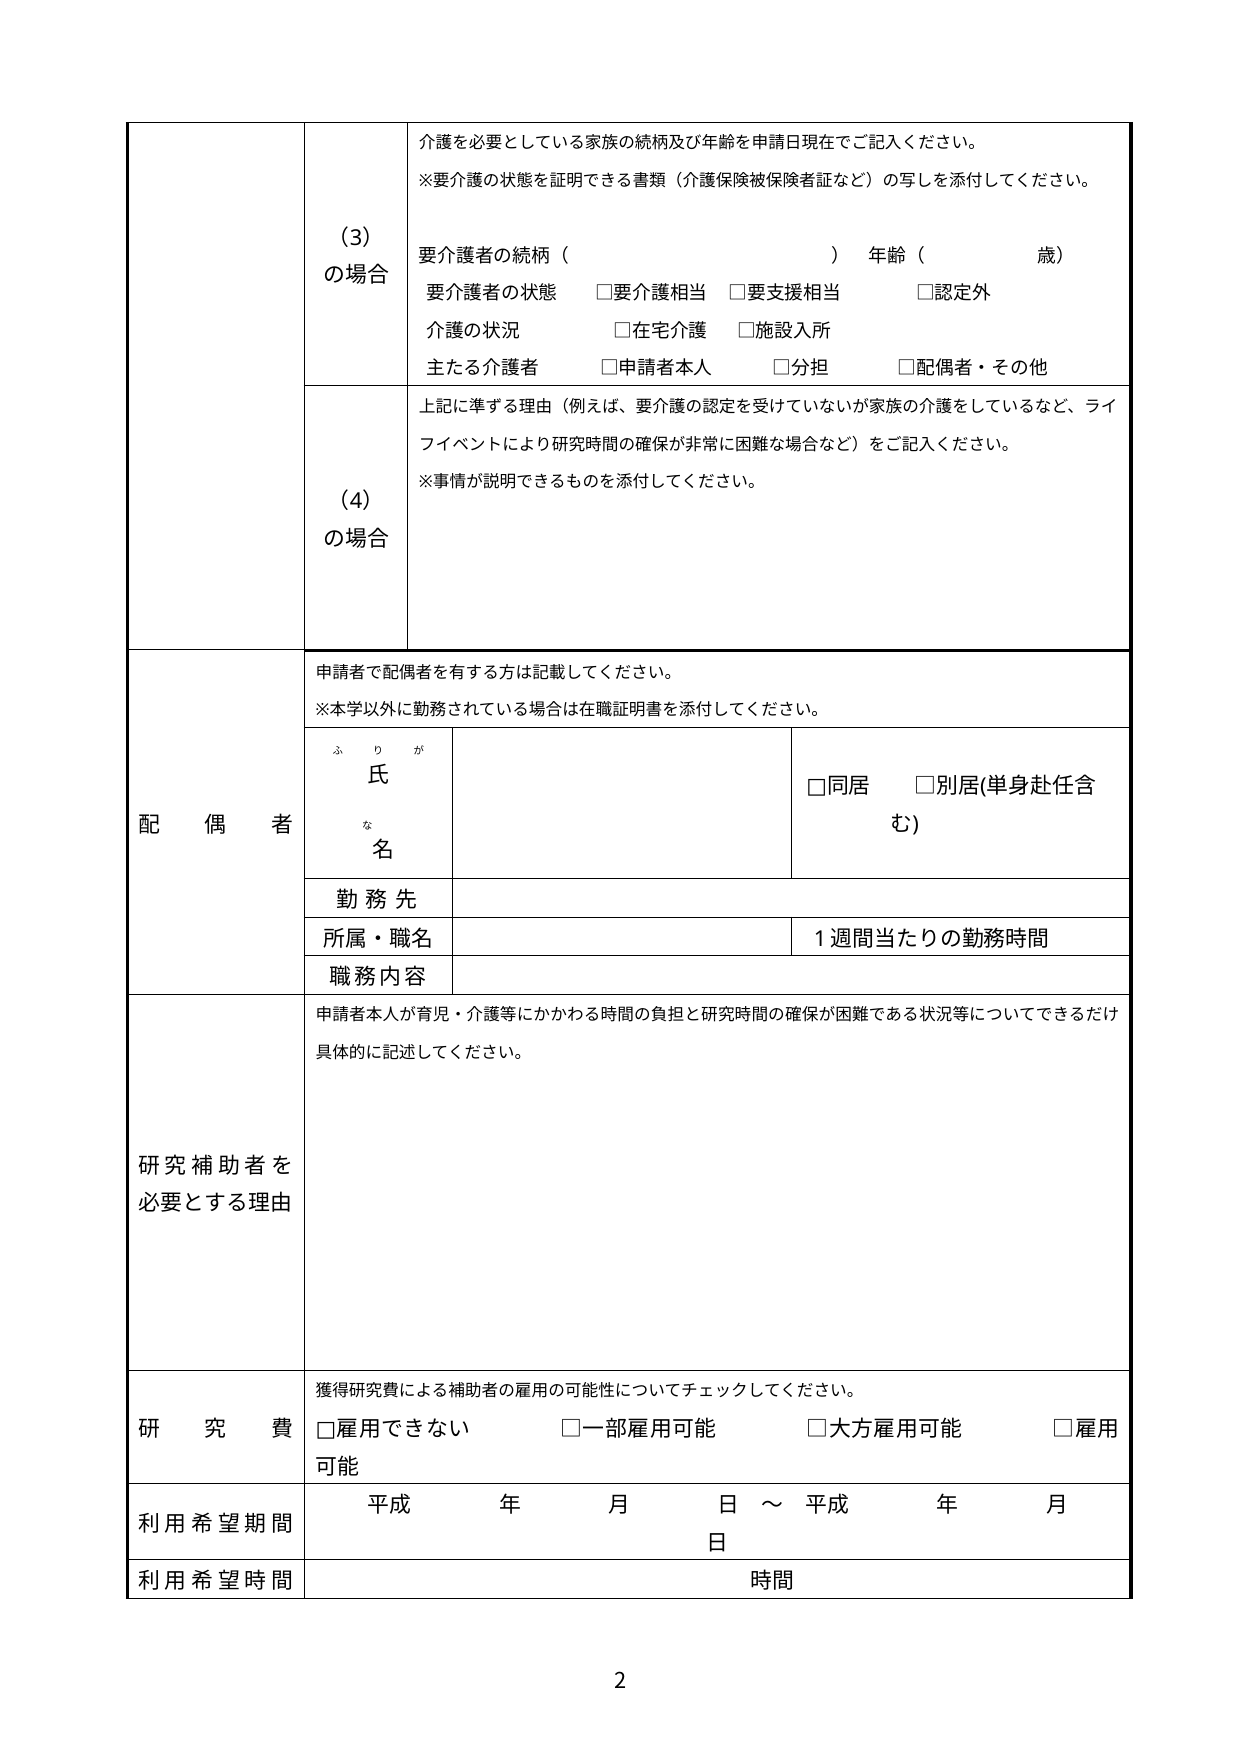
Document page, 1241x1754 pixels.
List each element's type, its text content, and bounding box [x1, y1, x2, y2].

table_cell 申請者本人が育児・介護等にかかわる時間の負担と研究時間の確保が困難である状況等についてできるだけ具体的に記述してください。 [305, 995, 1129, 1370]
table_cell 研究補助者を 必要とする理由 [129, 995, 304, 1370]
table_cell [453, 879, 1129, 917]
table_cell 介護を必要としている家族の続柄及び年齢を申請日現在でご記入ください。 ※要介護の状態を証明できる書類（介護保険被保険者証など）の写しを添付してください。 要介護者の続柄（ ） 年齢（ 歳） 要介護者の状態 □要介護相当 □要支援相当 □認定外 介護の状況 □在宅介護 □施設入所 主たる介護者 □申請者本人 □分担 □配偶者・その他 [408, 123, 1129, 385]
table_cell [305, 728, 452, 878]
table_cell （4） の場合 [305, 386, 407, 649]
table_cell 研究費 [129, 1371, 304, 1483]
table_cell 獲得研究費による補助者の雇用の可能性についてチェックしてください。 □雇用できない □一部雇用可能 □大方雇用可能 □雇用可能 [305, 1371, 1129, 1483]
table_cell 職務内容 [305, 956, 452, 994]
table_cell 所属・職名 [305, 918, 452, 955]
table_cell 上記に準ずる理由（例えば、要介護の認定を受けていないが家族の介護をしているなど、ライフイベントにより研究時間の確保が非常に困難な場合など）をご記入ください。 ※事情が説明できるものを添付してください。 [408, 386, 1129, 649]
table_cell 配偶者 [129, 650, 304, 994]
table_cell [453, 918, 791, 955]
table_cell 勤務先 [305, 879, 452, 917]
table_cell 時間 [305, 1560, 1129, 1598]
table_cell 利用希望期間 [129, 1484, 304, 1559]
table_cell □同居 □別居(単身赴任含む) [792, 728, 1129, 878]
table_cell [453, 956, 1129, 994]
table_cell 申請者で配偶者を有する方は記載してください。 ※本学以外に勤務されている場合は在職証明書を添付してください。 [305, 652, 1129, 727]
table_cell 1週間当たりの勤務時間 [792, 918, 1129, 955]
table_cell 平成 年 月 日 ～ 平成 年 月 日 [305, 1484, 1129, 1559]
table_cell [453, 728, 791, 766]
table_cell [453, 769, 791, 878]
table_cell 利用希望時間 [129, 1560, 304, 1598]
table_cell （3） の場合 [305, 123, 407, 385]
